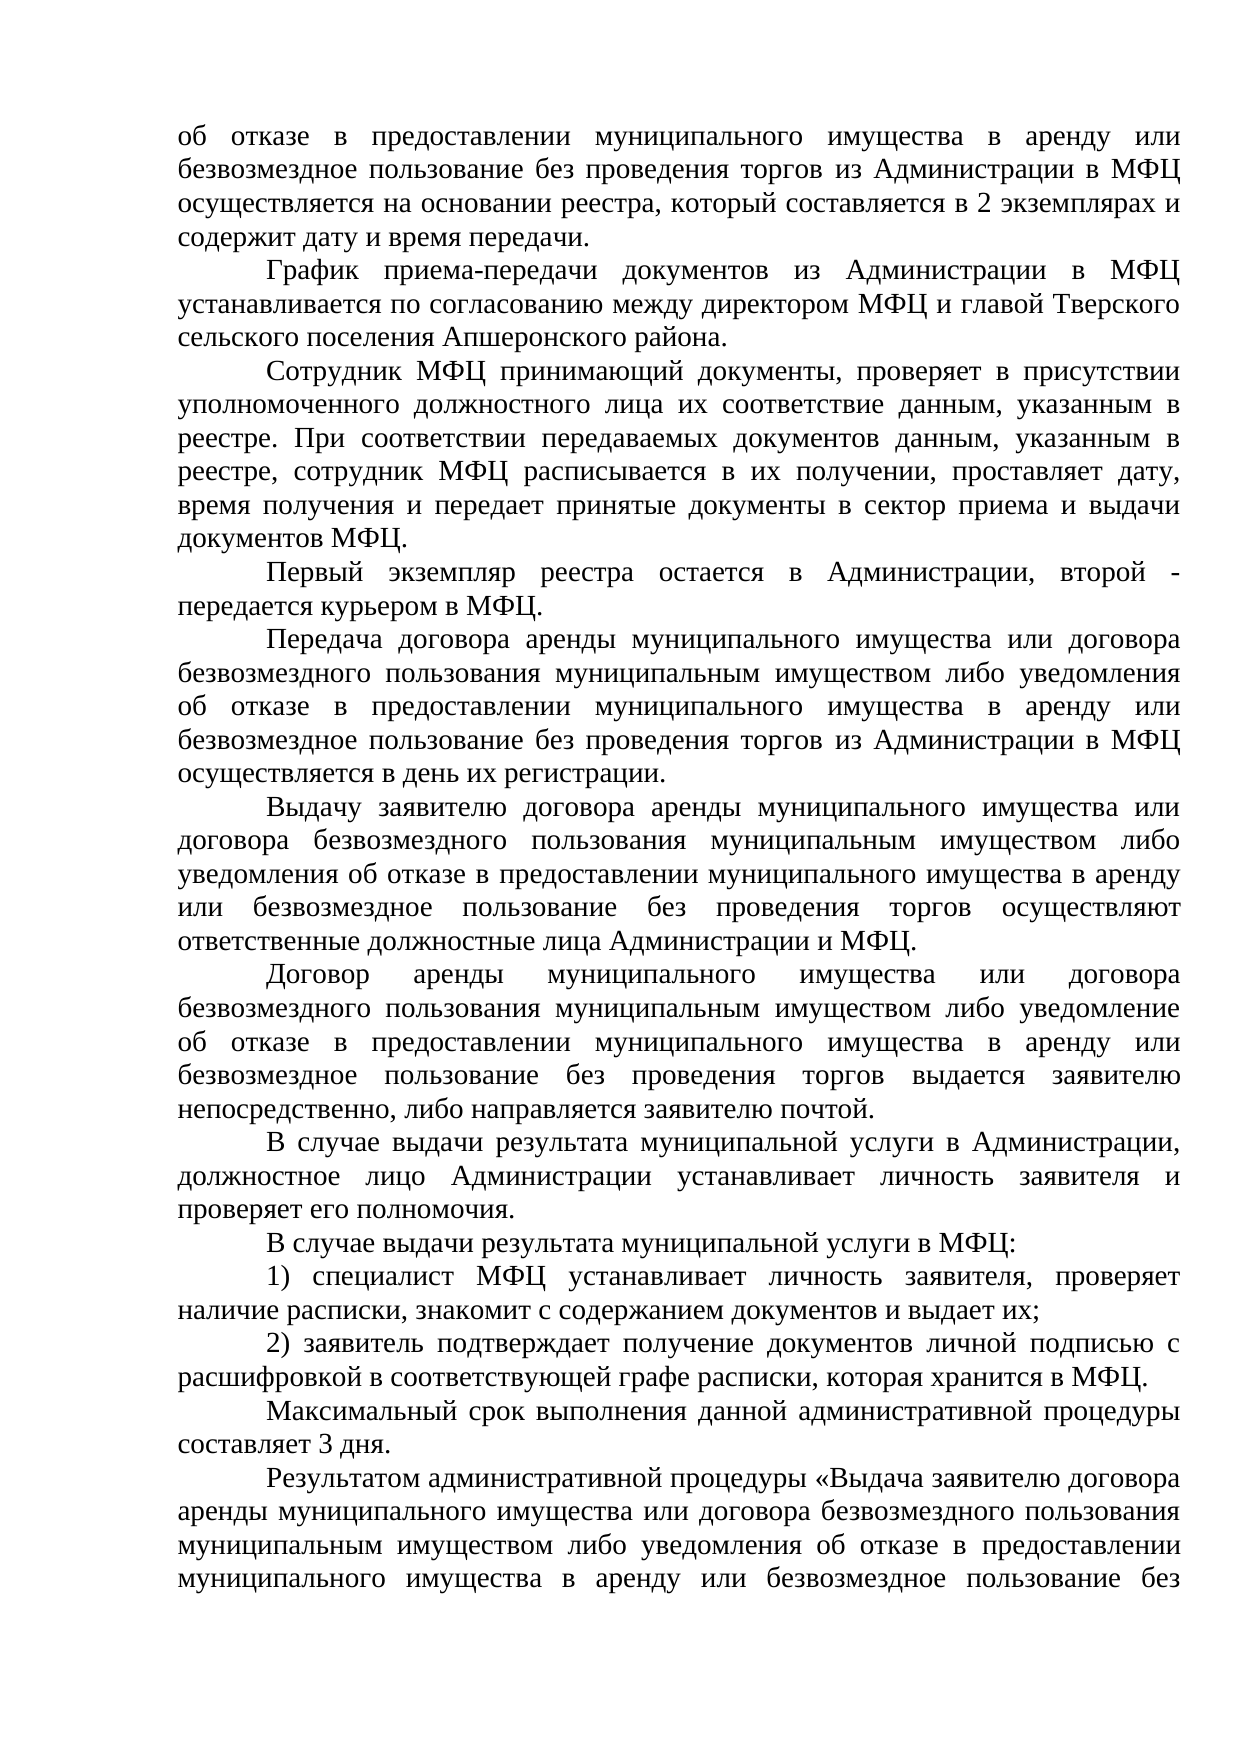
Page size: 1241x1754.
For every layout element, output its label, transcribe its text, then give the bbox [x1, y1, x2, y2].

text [177, 1460, 1181, 1594]
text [177, 118, 1181, 252]
text 1) специалист МФЦ устанавливает личность заявителя, проверяет наличие расписки, знакомит с содержанием документов и выдает их; [177, 1258, 1181, 1326]
text Первый экземпляр реестра остается в Администрации, второй - передается курьером в МФЦ. [177, 554, 1181, 621]
text Договор аренды муниципального имущества или договора безвозмездного пользования муниципальным имуществом либо уведомление об отказе в предоставлении муниципального имущества в аренду или безвозмездное пользование без проведения торгов выдается заявителю непосредственно, либо направляется заявителю почтой. [177, 957, 1181, 1124]
text В случае выдачи результата муниципальной услуги в Администрации, должностное лицо Администрации устанавливает личность заявителя и проверяет его полномочия. [177, 1124, 1181, 1225]
text Сотрудник МФЦ принимающий документы, проверяет в присутствии уполномоченного должностного лица их соответствие данным, указанным в реестре. При соответствии передаваемых документов данным, указанным в реестре, сотрудник МФЦ расписывается в их получении, проставляет дату, время получения и передает принятые документы в сектор приема и выдачи документов МФЦ. [177, 353, 1181, 554]
text 2) заявитель подтверждает получение документов личной подписью с расшифровкой в соответствующей графе расписки, которая хранится в МФЦ. [177, 1326, 1181, 1393]
text График приема-передачи документов из Администрации в МФЦ устанавливается по согласованию между директором МФЦ и главой Тверского сельского поселения Апшеронского района. [177, 252, 1181, 353]
text В случае выдачи результата муниципальной услуги в МФЦ: [177, 1225, 1181, 1258]
text Передача договора аренды муниципального имущества или договора безвозмездного пользования муниципальным имуществом либо уведомления об отказе в предоставлении муниципального имущества в аренду или безвозмездное пользование без проведения торгов из Администрации в МФЦ осуществляется в день их регистрации. [177, 621, 1181, 789]
text Выдачу заявителю договора аренды муниципального имущества или договора безвозмездного пользования муниципальным имуществом либо уведомления об отказе в предоставлении муниципального имущества в аренду или безвозмездное пользование без проведения торгов осуществляют ответственные должностные лица Администрации и МФЦ. [177, 789, 1181, 957]
text Максимальный срок выполнения данной административной процедуры составляет 3 дня. [177, 1393, 1181, 1460]
